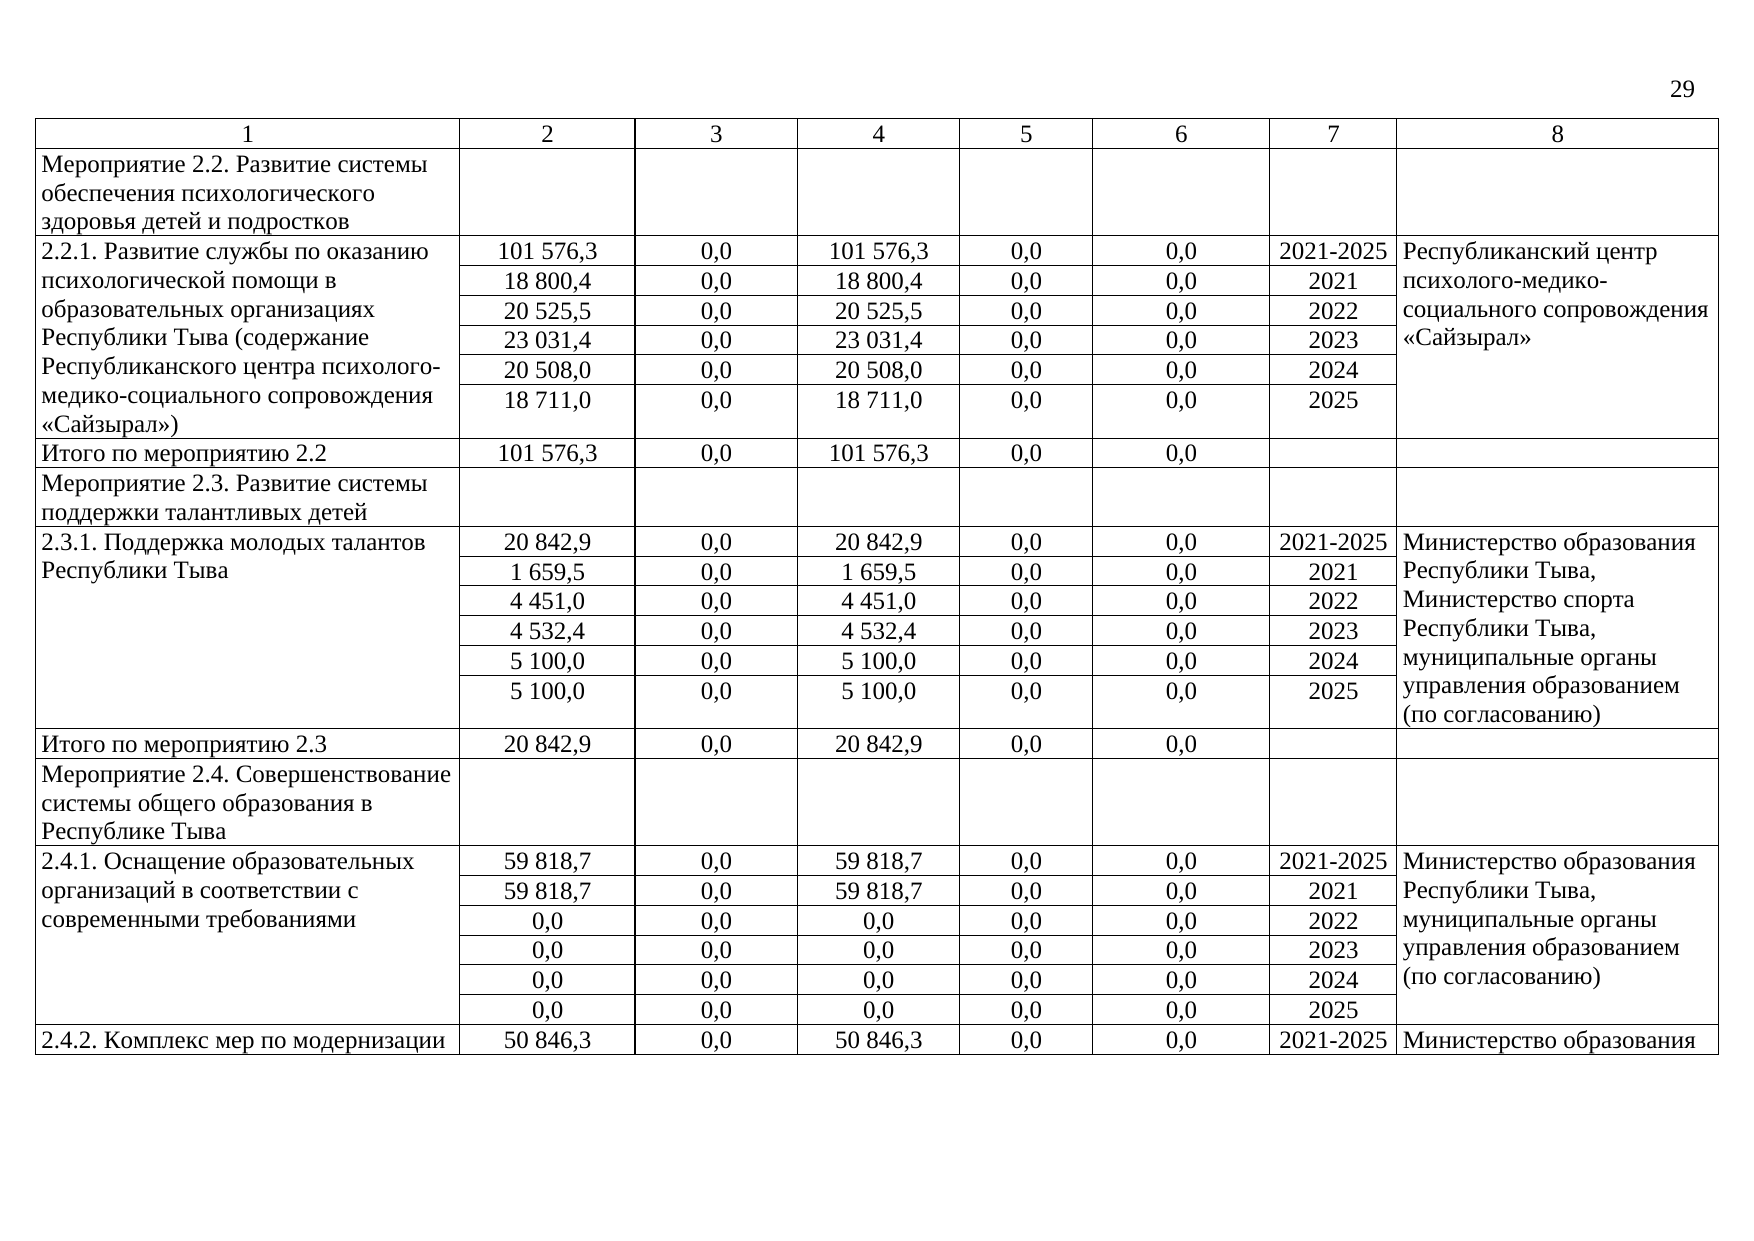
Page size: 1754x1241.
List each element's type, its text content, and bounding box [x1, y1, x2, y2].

table_cell 59 818,7 [460, 876, 634, 905]
table_cell 2021 [1270, 266, 1396, 295]
table_cell 0,0 [960, 296, 1092, 324]
table_cell 0,0 [1093, 236, 1269, 265]
table_cell 1 659,5 [798, 557, 959, 585]
table_cell 20 525,5 [798, 296, 959, 324]
table_cell 0,0 [798, 995, 959, 1024]
table_cell 0,0 [1093, 385, 1269, 437]
table_cell 0,0 [1093, 1025, 1269, 1054]
table_cell 5 100,0 [798, 646, 959, 675]
table_cell [460, 468, 634, 526]
table_cell 0,0 [960, 266, 1092, 295]
table_cell 0,0 [636, 846, 797, 875]
table_cell 18 800,4 [798, 266, 959, 295]
table_cell 0,0 [960, 557, 1092, 585]
table_cell 0,0 [960, 846, 1092, 875]
table_cell [1397, 439, 1718, 467]
table_cell 0,0 [960, 439, 1092, 467]
table_cell 20 508,0 [798, 355, 959, 384]
table_cell 2024 [1270, 355, 1396, 384]
table_cell 59 818,7 [798, 846, 959, 875]
table_cell 20 842,9 [798, 729, 959, 758]
table_cell 0,0 [960, 355, 1092, 384]
table_cell 18 711,0 [798, 385, 959, 437]
table_header 3 [636, 119, 797, 148]
table_cell 0,0 [636, 296, 797, 324]
table_cell [636, 759, 797, 845]
table_cell 0,0 [636, 527, 797, 556]
table_header 2 [460, 119, 634, 148]
table_cell 0,0 [636, 995, 797, 1024]
table_cell [798, 468, 959, 526]
table_cell Мероприятие 2.2. Развитие системы обеспечения психологического здоровья детей и подростков [36, 149, 459, 235]
table_header 7 [1270, 119, 1396, 148]
table_cell [1270, 729, 1396, 758]
table_cell 2025 [1270, 995, 1396, 1024]
table_cell 0,0 [798, 936, 959, 964]
table_cell 0,0 [636, 616, 797, 645]
table_cell 0,0 [1093, 936, 1269, 964]
table_cell Министерство образования Республики Тыва, Министерство спорта Республики Тыва, муниципальные органы управления образованием (по согласованию) [1397, 527, 1718, 728]
table_cell 18 711,0 [460, 385, 634, 437]
table_cell 0,0 [1093, 296, 1269, 324]
table_cell 2022 [1270, 906, 1396, 934]
table_header 5 [960, 119, 1092, 148]
table_cell Республиканский центр психолого-медико-социального сопровождения «Сайзырал» [1397, 236, 1718, 437]
table_cell 0,0 [960, 965, 1092, 994]
table_cell 101 576,3 [798, 236, 959, 265]
table_cell 20 508,0 [460, 355, 634, 384]
table_cell 0,0 [798, 965, 959, 994]
table_cell 0,0 [636, 385, 797, 437]
table_header 6 [1093, 119, 1269, 148]
table_cell 0,0 [1093, 846, 1269, 875]
table_cell 0,0 [1093, 729, 1269, 758]
table_cell 0,0 [1093, 586, 1269, 615]
table_cell 0,0 [636, 586, 797, 615]
table_cell 0,0 [636, 439, 797, 467]
table_cell 59 818,7 [798, 876, 959, 905]
table_cell Мероприятие 2.4. Совершенствование системы общего образования в Республике Тыва [36, 759, 459, 845]
table_cell 0,0 [960, 646, 1092, 675]
table_cell 0,0 [636, 876, 797, 905]
table_cell 18 800,4 [460, 266, 634, 295]
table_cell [36, 1025, 459, 1054]
table_cell [1397, 729, 1718, 758]
table_cell 4 532,4 [798, 616, 959, 645]
table_cell 0,0 [960, 995, 1092, 1024]
table_cell [1270, 439, 1396, 467]
table_cell [960, 149, 1092, 235]
table_cell 4 451,0 [798, 586, 959, 615]
table_cell 0,0 [1093, 965, 1269, 994]
table_cell [636, 468, 797, 526]
table_cell 0,0 [1093, 995, 1269, 1024]
table_cell 2024 [1270, 646, 1396, 675]
table_cell 0,0 [636, 1025, 797, 1054]
table_header 1 [36, 119, 459, 148]
table_cell Итого по мероприятию 2.2 [36, 439, 459, 467]
table_cell 20 842,9 [798, 527, 959, 556]
table_cell [1270, 468, 1396, 526]
table_cell 50 846,3 [460, 1025, 634, 1054]
table_cell 0,0 [460, 965, 634, 994]
table_cell 20 842,9 [460, 729, 634, 758]
table_cell 0,0 [1093, 439, 1269, 467]
table_cell 4 532,4 [460, 616, 634, 645]
table_cell 0,0 [960, 729, 1092, 758]
table_cell 2022 [1270, 586, 1396, 615]
table_cell 0,0 [636, 729, 797, 758]
table_cell [1270, 759, 1396, 845]
table_cell 5 100,0 [460, 676, 634, 728]
table_cell 5 100,0 [798, 676, 959, 728]
table_cell 0,0 [1093, 266, 1269, 295]
table_cell 0,0 [960, 676, 1092, 728]
table_cell 2021 [1270, 876, 1396, 905]
table_cell 2.4.1. Оснащение образовательных организаций в соответствии с современными требованиями [36, 846, 459, 1024]
table_cell 0,0 [960, 1025, 1092, 1054]
table_cell [960, 468, 1092, 526]
table_cell 2021-2025 [1270, 1025, 1396, 1054]
table_cell 50 846,3 [798, 1025, 959, 1054]
table_cell 0,0 [960, 326, 1092, 354]
table_cell 23 031,4 [798, 326, 959, 354]
table_cell [798, 149, 959, 235]
table_cell 2.3.1. Поддержка молодых талантов Республики Тыва [36, 527, 459, 728]
table_cell 59 818,7 [460, 846, 634, 875]
table_cell [798, 759, 959, 845]
table_cell 5 100,0 [460, 646, 634, 675]
table_cell 0,0 [636, 355, 797, 384]
table_cell 23 031,4 [460, 326, 634, 354]
table_cell 0,0 [1093, 906, 1269, 934]
table_cell 1 659,5 [460, 557, 634, 585]
table_cell 4 451,0 [460, 586, 634, 615]
table_cell [1397, 149, 1718, 235]
table_cell 0,0 [636, 646, 797, 675]
table_cell 0,0 [1093, 616, 1269, 645]
table_cell [960, 759, 1092, 845]
table_cell 0,0 [1093, 646, 1269, 675]
table_cell 0,0 [960, 527, 1092, 556]
table_cell Мероприятие 2.3. Развитие системы поддержки талантливых детей [36, 468, 459, 526]
table_cell 0,0 [1093, 355, 1269, 384]
table_cell 0,0 [960, 936, 1092, 964]
table_cell [460, 149, 634, 235]
table_cell 0,0 [636, 266, 797, 295]
table_cell [460, 759, 634, 845]
table_cell [1270, 149, 1396, 235]
table_cell 0,0 [1093, 676, 1269, 728]
table_cell 0,0 [1093, 527, 1269, 556]
table_cell 2021 [1270, 557, 1396, 585]
table_cell 0,0 [460, 936, 634, 964]
table_cell 0,0 [960, 236, 1092, 265]
table_cell 0,0 [636, 557, 797, 585]
table_cell 2024 [1270, 965, 1396, 994]
table_cell 0,0 [636, 906, 797, 934]
table_cell 0,0 [798, 906, 959, 934]
table_cell 2023 [1270, 326, 1396, 354]
table_cell 0,0 [636, 965, 797, 994]
table_cell 2021-2025 [1270, 236, 1396, 265]
table_cell [1397, 759, 1718, 845]
table_cell 0,0 [636, 326, 797, 354]
table_cell 2022 [1270, 296, 1396, 324]
table_cell 0,0 [960, 586, 1092, 615]
table_cell 0,0 [1093, 557, 1269, 585]
table_cell 0,0 [636, 236, 797, 265]
table_cell [1397, 468, 1718, 526]
table_cell [636, 149, 797, 235]
table_cell 2.2.1. Развитие службы по оказанию психологической помощи в образовательных организациях Республики Тыва (содержание Республиканского центра психолого-медико-социального сопровождения «Сайзырал») [36, 236, 459, 437]
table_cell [1397, 1025, 1718, 1054]
table_cell 0,0 [960, 385, 1092, 437]
table_header 8 [1397, 119, 1718, 148]
table_cell [1093, 759, 1269, 845]
table_cell 0,0 [960, 876, 1092, 905]
table_cell 20 525,5 [460, 296, 634, 324]
table_header 4 [798, 119, 959, 148]
table_cell 0,0 [1093, 876, 1269, 905]
table_cell 101 576,3 [798, 439, 959, 467]
table_cell 0,0 [636, 936, 797, 964]
table_cell 0,0 [960, 616, 1092, 645]
table_cell 101 576,3 [460, 439, 634, 467]
table_cell 2025 [1270, 385, 1396, 437]
table_cell 2021-2025 [1270, 527, 1396, 556]
table_cell 2021-2025 [1270, 846, 1396, 875]
table_cell [1093, 149, 1269, 235]
table_cell 20 842,9 [460, 527, 634, 556]
table_cell 0,0 [1093, 326, 1269, 354]
table_cell 2023 [1270, 936, 1396, 964]
table_cell 0,0 [960, 906, 1092, 934]
table_cell 2023 [1270, 616, 1396, 645]
table_cell [1093, 468, 1269, 526]
table_cell 0,0 [460, 906, 634, 934]
table_cell 101 576,3 [460, 236, 634, 265]
table_cell Министерство образования Республики Тыва, муниципальные органы управления образованием (по согласованию) [1397, 846, 1718, 1024]
table_cell 2025 [1270, 676, 1396, 728]
table_cell 0,0 [636, 676, 797, 728]
table_cell 0,0 [460, 995, 634, 1024]
table_cell Итого по мероприятию 2.3 [36, 729, 459, 758]
